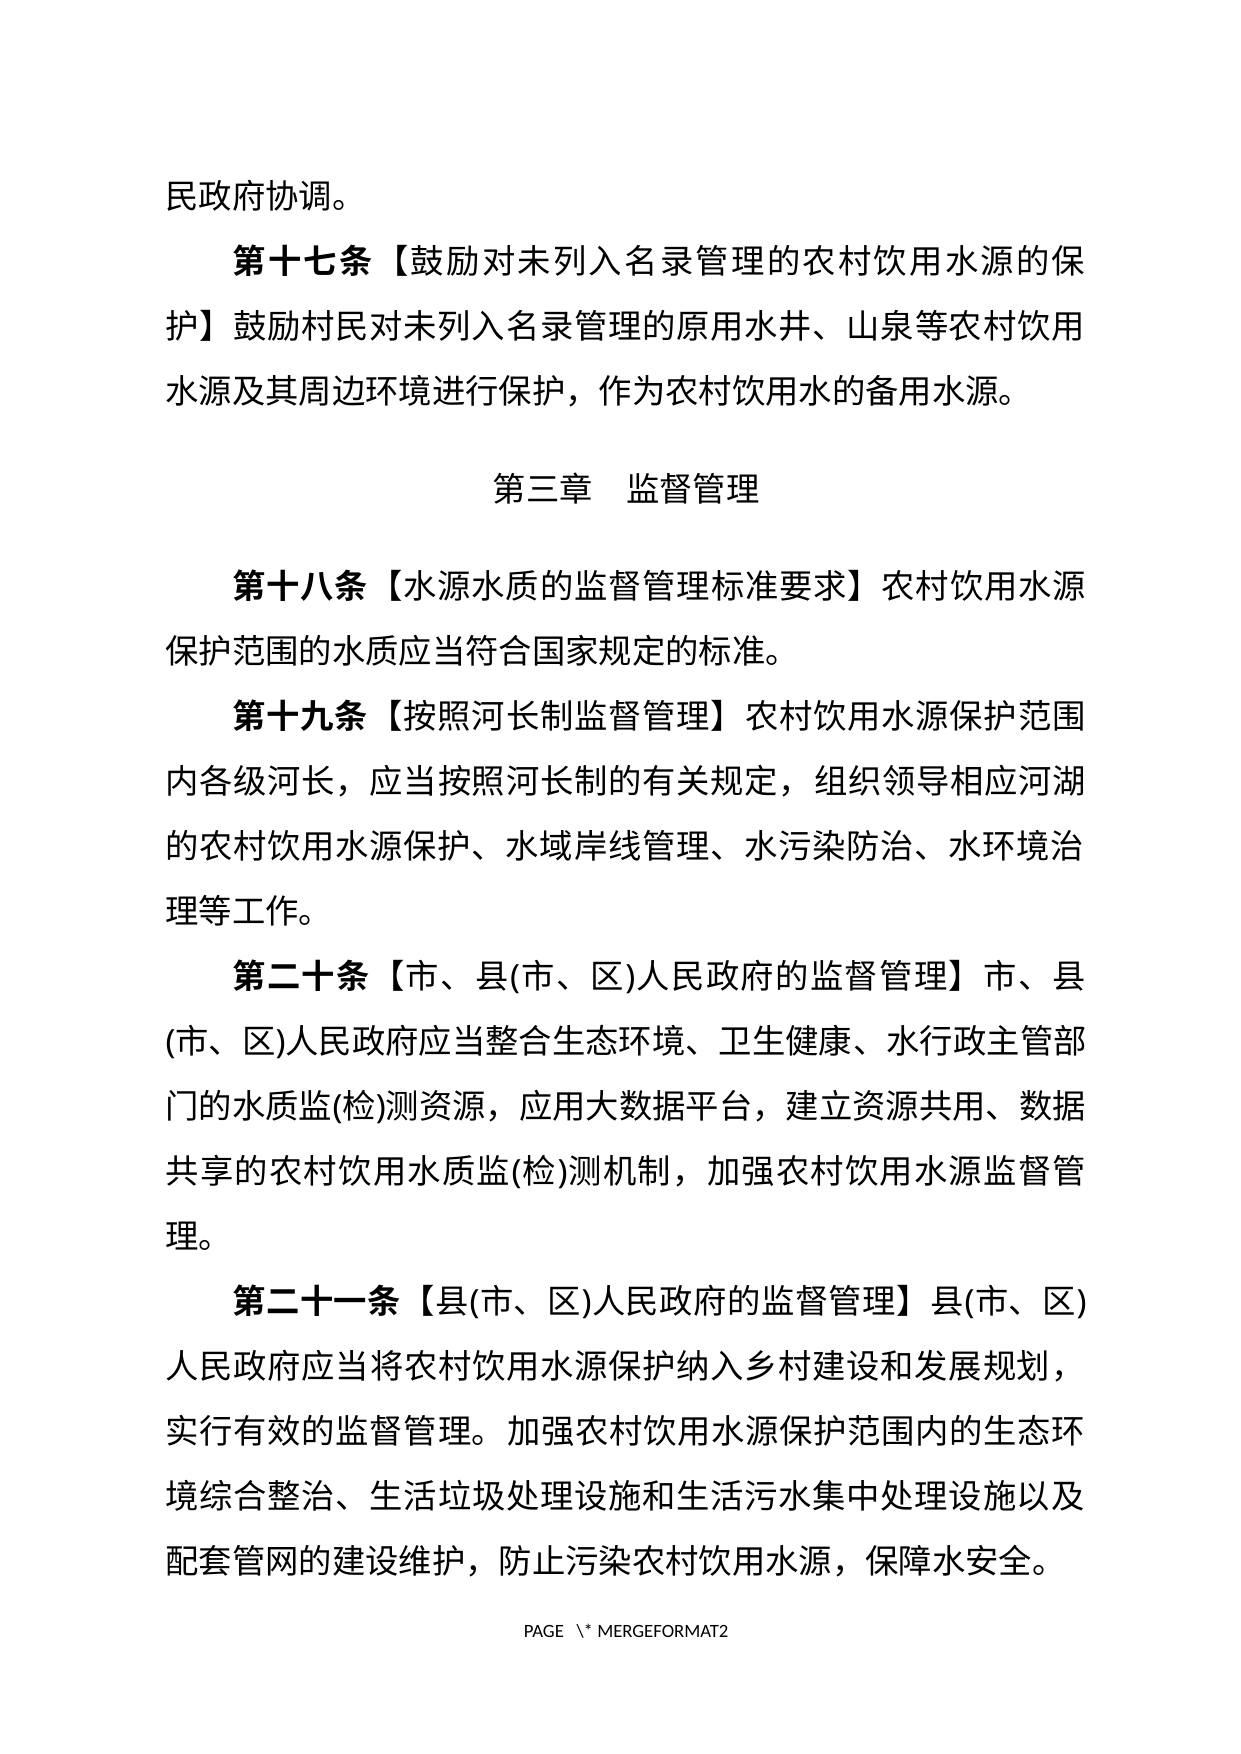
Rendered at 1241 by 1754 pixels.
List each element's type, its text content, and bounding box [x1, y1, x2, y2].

text 第二十一条【县(市、区)人民政府的监督管理】县(市、区)人民政府应当将农村饮用水源保护纳入乡村建设和发展规划，实行有效的监督管理。加强农村饮用水源保护范围内的生态环境综合整治、生活垃圾处理设施和生活污水集中处理设施以及配套管网的建设维护，防止污染农村饮用水源，保障水安全。 [165, 1267, 1087, 1592]
text 第二十条【市、县(市、区)人民政府的监督管理】市、县(市、区)人民政府应当整合生态环境、卫生健康、水行政主管部门的水质监(检)测资源，应用大数据平台，建立资源共用、数据共享的农村饮用水质监(检)测机制，加强农村饮用水源监督管理。 [165, 942, 1087, 1267]
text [165, 162, 1087, 227]
text 第十九条【按照河长制监督管理】农村饮用水源保护范围内各级河长，应当按照河长制的有关规定，组织领导相应河湖的农村饮用水源保护、水域岸线管理、水污染防治、水环境治理等工作。 [165, 682, 1087, 942]
text 第十七条【鼓励对未列入名录管理的农村饮用水源的保护】鼓励村民对未列入名录管理的原用水井、山泉等农村饮用水源及其周边环境进行保护，作为农村饮用水的备用水源。 [165, 227, 1087, 422]
text 第三章 监督管理 [165, 454, 1087, 519]
text 第十八条【水源水质的监督管理标准要求】农村饮用水源保护范围的水质应当符合国家规定的标准。 [165, 552, 1087, 682]
